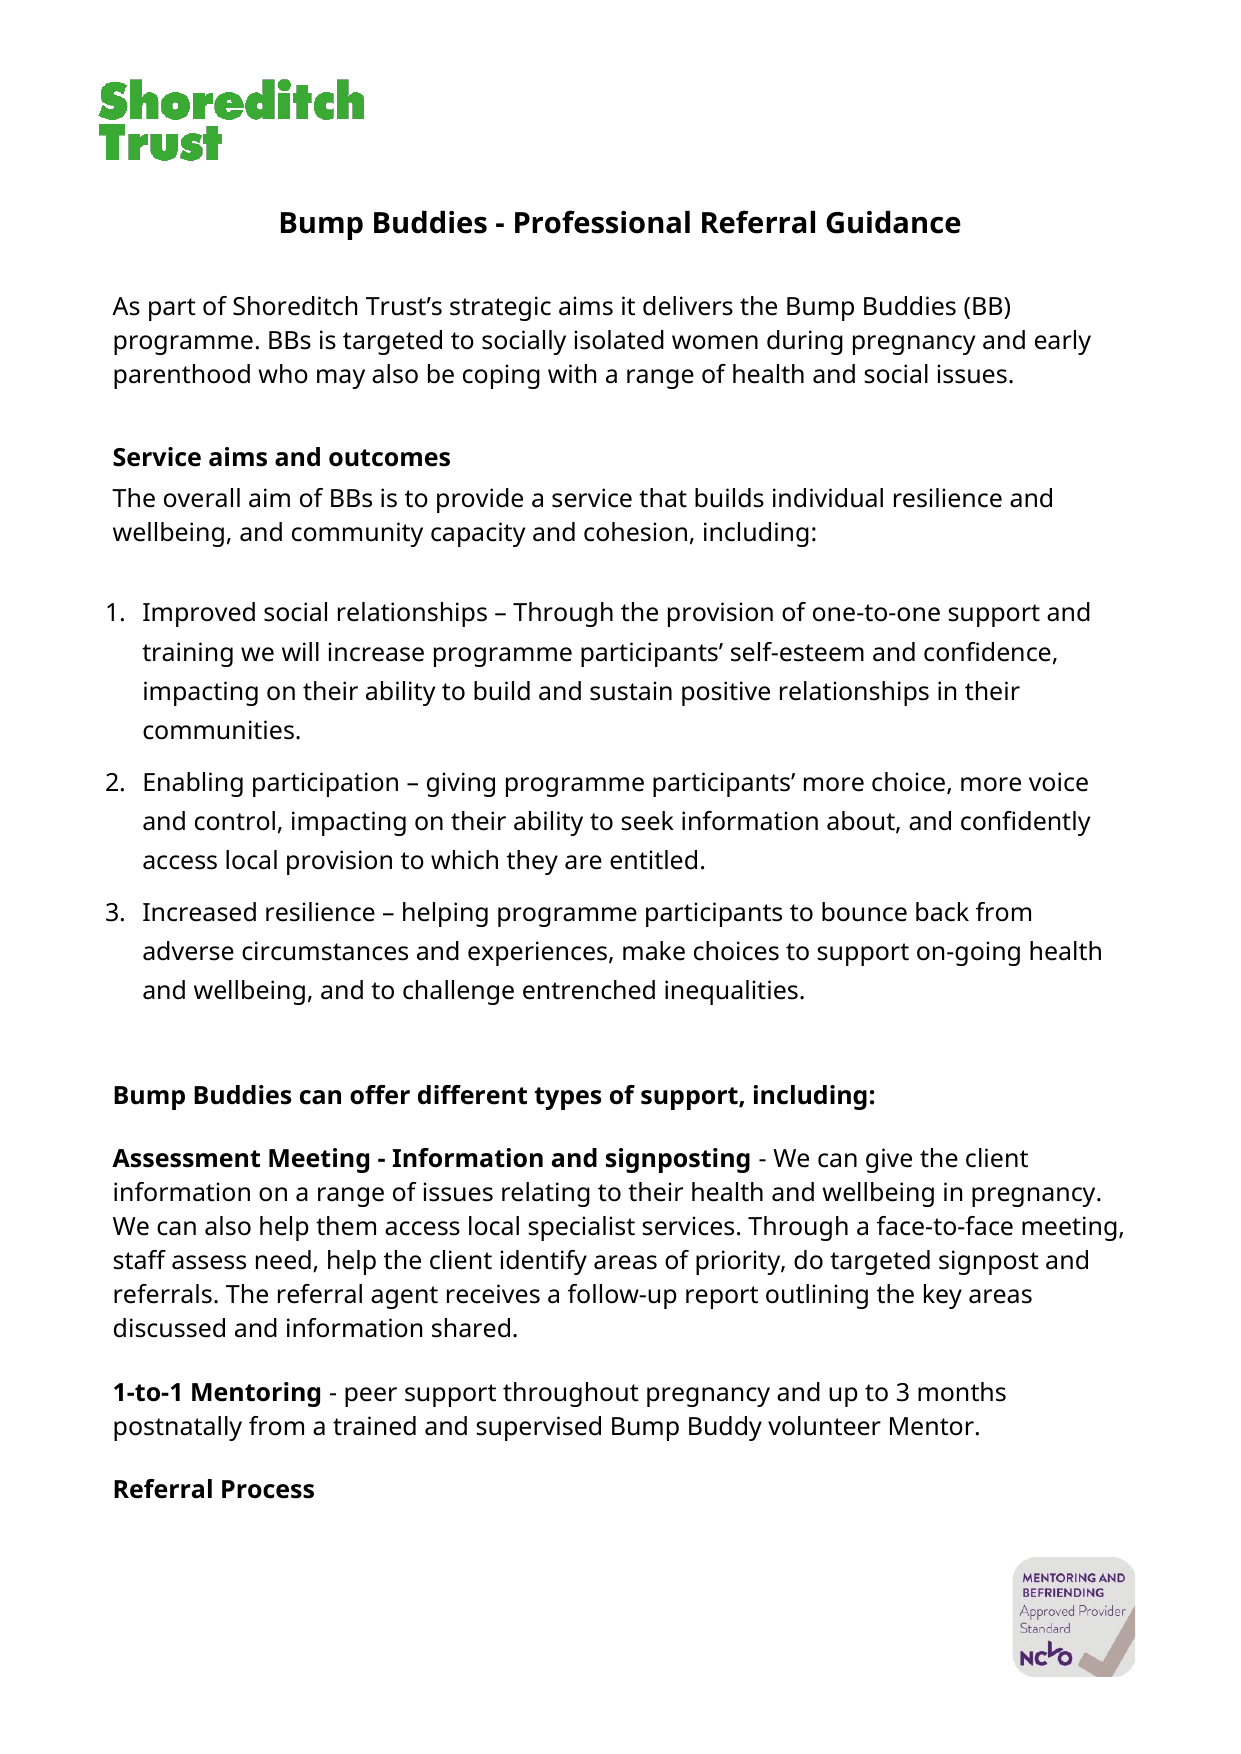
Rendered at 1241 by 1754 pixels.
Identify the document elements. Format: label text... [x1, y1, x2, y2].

text Assessment Meeting - Information and signposting - We can give the client information on a range of issues relating to their health and wellbeing in pregnancy. We can also help them access local specialist services. Through a face-to-face meeting, staff assess need, help the client identify areas of priority, do targeted signpost and referrals. The referral agent receives a follow-up report outlining the key areas discussed and information shared. [112, 1141, 1128, 1345]
subtitle Referral Process [112, 1472, 1128, 1506]
text The overall aim of BBs is to provide a service that builds individual resilience and wellbeing, and community capacity and cohesion, including: [112, 480, 1128, 548]
list Enabling participation – giving programme participants’ more choice, more voice and control, impacting on their ability to seek information about, and confidently access local provision to which they are entitled. [105, 764, 1128, 877]
list Improved social relationships – Through the provision of one-to-one support and training we will increase programme participants’ self-esteem and confidence, impacting on their ability to build and sustain positive relationships in their communities. [105, 595, 1128, 747]
subtitle Bump Buddies - Professional Referral Guidance [112, 202, 1128, 242]
subtitle Service aims and outcomes [112, 440, 1128, 474]
list Increased resilience – helping programme participants to bounce back from adverse circumstances and experiences, make choices to support on-going health and wellbeing, and to challenge entrenched inequalities. [105, 894, 1128, 1007]
text 1-to-1 Mentoring - peer support throughout pregnancy and up to 3 months postnatally from a trained and supervised Bump Buddy volunteer Mentor. [112, 1374, 1128, 1442]
text As part of Shoreditch Trust’s strategic aims it delivers the Bump Buddies (BB) programme. BBs is targeted to socially isolated women during pregnancy and early parenthood who may also be coping with a range of health and social issues. [112, 288, 1128, 391]
picture [1012, 1557, 1136, 1677]
picture [86, 71, 375, 170]
subtitle Bump Buddies can offer different types of support, including: [112, 1078, 1128, 1112]
